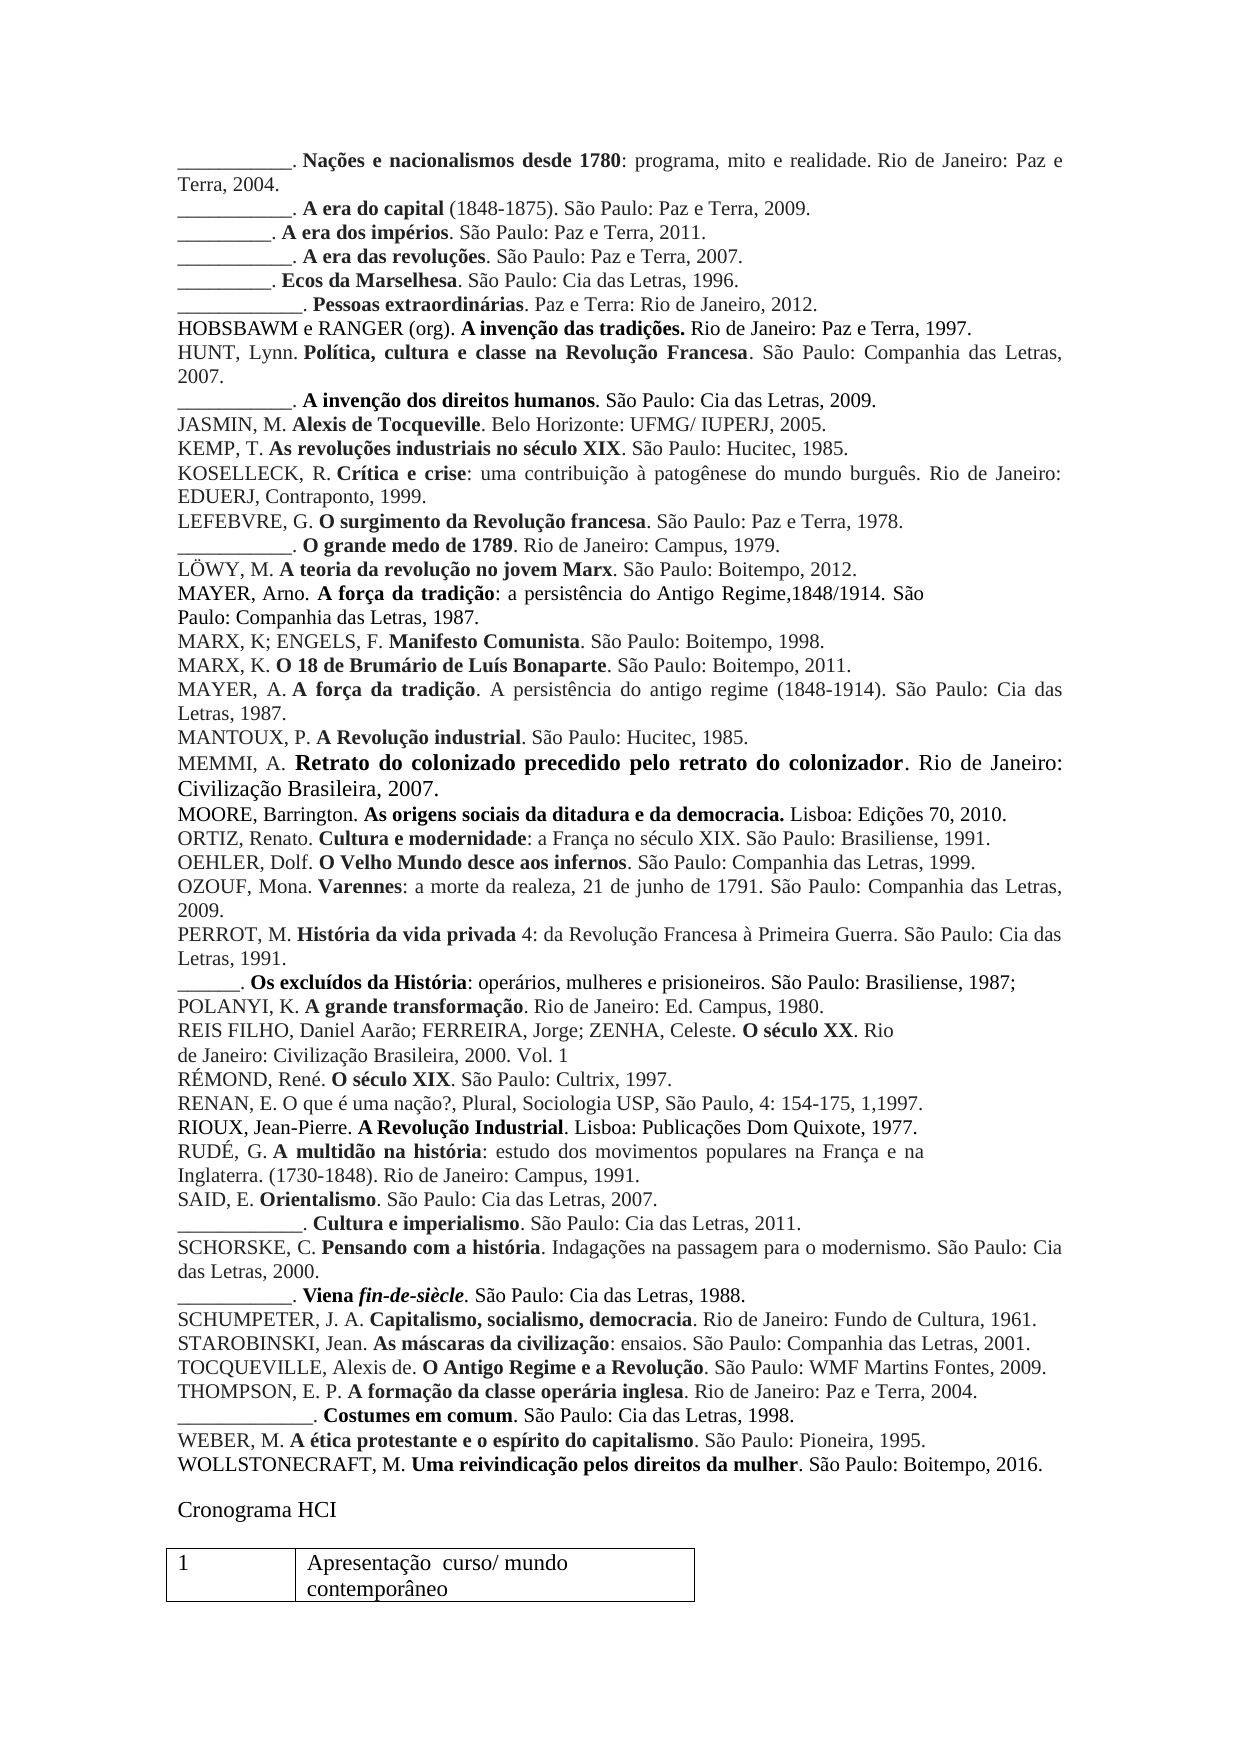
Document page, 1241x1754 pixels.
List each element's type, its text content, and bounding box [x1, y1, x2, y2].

text POLANYI, K. A grande transformação. Rio de Janeiro: Ed. Campus, 1980. [177, 994, 1063, 1018]
text MAYER, A. A força da tradição. A persistência do antigo regime (1848-1914). São Paulo: Cia das Letras, 1987. [177, 677, 1063, 725]
text SAID, E. Orientalismo. São Paulo: Cia das Letras, 2007. [177, 1187, 1063, 1211]
text ___________. Nações e nacionalismos desde 1780: programa, mito e realidade. Rio de Janeiro: Paz e Terra, 2004. [177, 148, 1063, 196]
text de Janeiro: Civilização Brasileira, 2000. Vol. 1 [177, 1042, 1063, 1067]
text STAROBINSKI, Jean. As máscaras da civilização: ensaios. São Paulo: Companhia das Letras, 2001. [177, 1331, 1063, 1355]
text MANTOUX, P. A Revolução industrial. São Paulo: Hucitec, 1985. [177, 725, 1063, 749]
text MAYER, Arno. A força da tradição: a persistência do Antigo Regime,1848/1914. São Paulo: Companhia das Letras, 1987. [177, 581, 924, 629]
text MEMMI, A. Retrato do colonizado precedido pelo retrato do colonizador. Rio de Janeiro: Civilização Brasileira, 2007. [177, 749, 1063, 802]
text LÖWY, M. A teoria da revolução no jovem Marx. São Paulo: Boitempo, 2012. [177, 557, 1063, 581]
text _____________. Costumes em comum. São Paulo: Cia das Letras, 1998. [177, 1403, 1063, 1427]
text WOLLSTONECRAFT, M. Uma reivindicação pelos direitos da mulher. São Paulo: Boitempo, 2016. [177, 1452, 1063, 1476]
text SCHUMPETER, J. A. Capitalismo, socialismo, democracia. Rio de Janeiro: Fundo de Cultura, 1961. [177, 1307, 1063, 1331]
table_header 1 [167, 1549, 295, 1601]
text MARX, K; ENGELS, F. Manifesto Comunista. São Paulo: Boitempo, 1998. [177, 629, 924, 653]
text SCHORSKE, C. Pensando com a história. Indagações na passagem para o modernismo. São Paulo: Cia das Letras, 2000. [177, 1235, 1063, 1283]
text ORTIZ, Renato. Cultura e modernidade: a França no século XIX. São Paulo: Brasiliense, 1991. [177, 826, 1063, 850]
text OEHLER, Dolf. O Velho Mundo desce aos infernos. São Paulo: Companhia das Letras, 1999. [177, 850, 1063, 874]
text KEMP, T. As revoluções industriais no século XIX. São Paulo: Hucitec, 1985. [177, 436, 1063, 460]
text REIS FILHO, Daniel Aarão; FERREIRA, Jorge; ZENHA, Celeste. O século XX. Rio [177, 1018, 1063, 1042]
text Cronograma HCI [177, 1496, 1063, 1523]
text _________. Ecos da Marselhesa. São Paulo: Cia das Letras, 1996. [177, 268, 1063, 292]
text LEFEBVRE, G. O surgimento da Revolução francesa. São Paulo: Paz e Terra, 1978. [177, 508, 1063, 533]
text RÉMOND, René. O século XIX. São Paulo: Cultrix, 1997. [177, 1067, 1063, 1091]
text ___________. A era das revoluções. São Paulo: Paz e Terra, 2007. [177, 244, 1063, 268]
text ___________. A invenção dos direitos humanos. São Paulo: Cia das Letras, 2009. [177, 388, 1063, 412]
text ___________. Viena fin-de-siècle. São Paulo: Cia das Letras, 1988. [177, 1283, 1064, 1307]
text HUNT, Lynn. Política, cultura e classe na Revolução Francesa. São Paulo: Companhia das Letras, 2007. [177, 340, 1063, 388]
text KOSELLECK, R. Crítica e crise: uma contribuição à patogênese do mundo burguês. Rio de Janeiro: EDUERJ, Contraponto, 1999. [177, 460, 1063, 508]
text MOORE, Barrington. As origens sociais da ditadura e da democracia. Lisboa: Edições 70, 2010. [177, 802, 1064, 826]
text RIOUX, Jean-Pierre. A Revolução Industrial. Lisboa: Publicações Dom Quixote, 1977. [177, 1115, 924, 1139]
text RENAN, E. O que é uma nação?, Plural, Sociologia USP, São Paulo, 4: 154-175, 1,1997. [177, 1091, 1063, 1115]
text MARX, K. O 18 de Brumário de Luís Bonaparte. São Paulo: Boitempo, 2011. [177, 653, 924, 677]
table_header Apresentação curso/ mundo contemporâneo [296, 1549, 694, 1601]
text ____________. Cultura e imperialismo. São Paulo: Cia das Letras, 2011. [177, 1211, 1063, 1235]
text ____________. Pessoas extraordinárias. Paz e Terra: Rio de Janeiro, 2012. [177, 292, 1063, 316]
text ___________. A era do capital (1848-1875). São Paulo: Paz e Terra, 2009. [177, 196, 1063, 220]
text _________. A era dos impérios. São Paulo: Paz e Terra, 2011. [177, 220, 1063, 244]
text OZOUF, Mona. Varennes: a morte da realeza, 21 de junho de 1791. São Paulo: Companhia das Letras, 2009. [177, 874, 1063, 922]
text PERROT, M. História da vida privada 4: da Revolução Francesa à Primeira Guerra. São Paulo: Cia das Letras, 1991. [177, 922, 1063, 970]
text WEBER, M. A ética protestante e o espírito do capitalismo. São Paulo: Pioneira, 1995. [177, 1427, 1063, 1452]
text ______. Os excluídos da História: operários, mulheres e prisioneiros. São Paulo: Brasiliense, 1987; [177, 970, 1063, 994]
text HOBSBAWM e RANGER (org). A invenção das tradições. Rio de Janeiro: Paz e Terra, 1997. [177, 316, 1063, 340]
text TOCQUEVILLE, Alexis de. O Antigo Regime e a Revolução. São Paulo: WMF Martins Fontes, 2009. [177, 1355, 1063, 1379]
text ___________. O grande medo de 1789. Rio de Janeiro: Campus, 1979. [177, 533, 1063, 557]
text THOMPSON, E. P. A formação da classe operária inglesa. Rio de Janeiro: Paz e Terra, 2004. [177, 1379, 1063, 1403]
text JASMIN, M. Alexis de Tocqueville. Belo Horizonte: UFMG/ IUPERJ, 2005. [177, 412, 1063, 436]
text RUDÉ, G. A multidão na história: estudo dos movimentos populares na França e na Inglaterra. (1730-1848). Rio de Janeiro: Campus, 1991. [177, 1139, 924, 1187]
